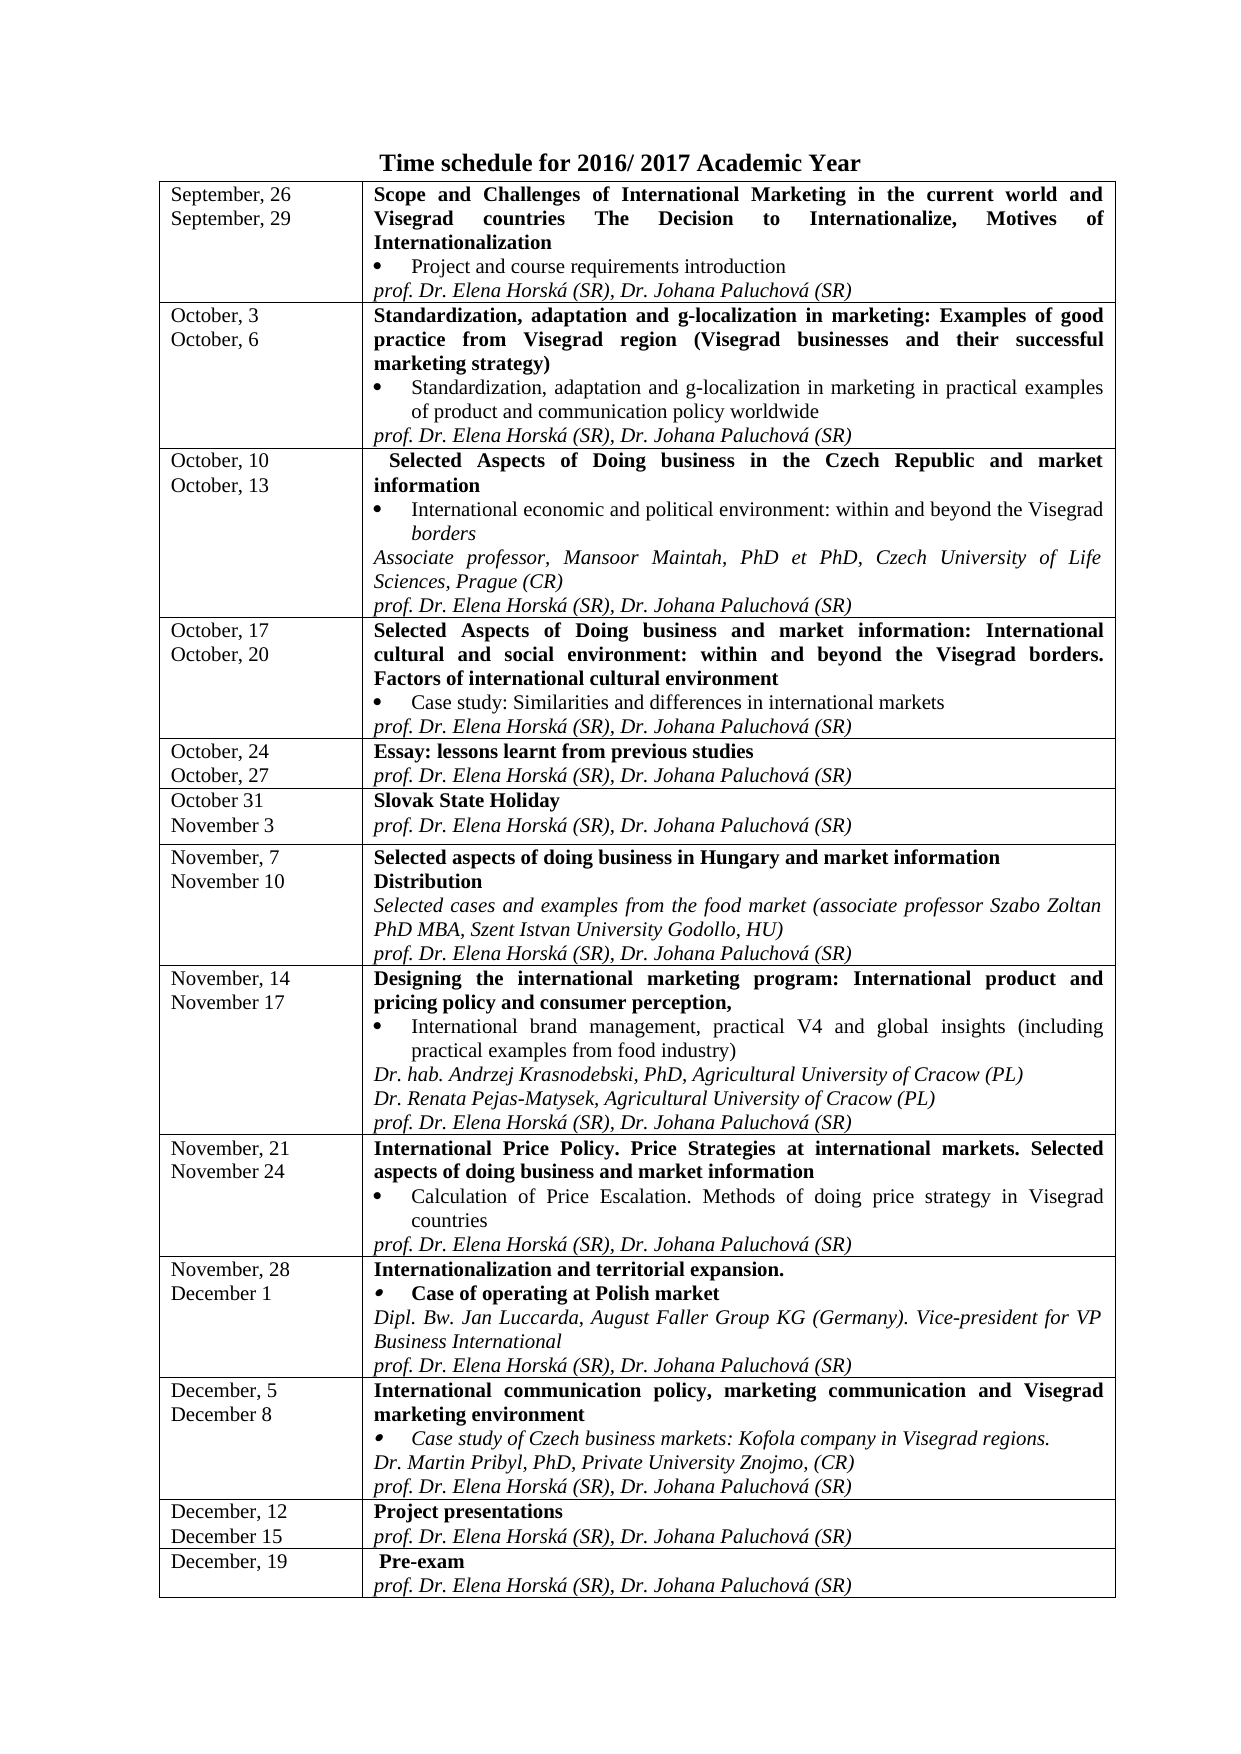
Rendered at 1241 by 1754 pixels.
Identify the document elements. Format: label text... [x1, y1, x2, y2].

table_cell International Price Policy. Price Strategies at international markets. Selected aspects of doing business and market information Calculation of Price Escalation. Methods of doing price strategy in Visegrad countries prof. Dr. Elena Horská (SR), Dr. Johana Paluchová (SR) [363, 1135, 1115, 1256]
table_cell Project presentations prof. Dr. Elena Horská (SR), Dr. Johana Paluchová (SR) [363, 1500, 1115, 1548]
table_cell Internationalization and territorial expansion. Case of operating at Polish market Dipl. Bw. Jan Luccarda, August Faller Group KG (Germany). Vice-president for VP Business International prof. Dr. Elena Horská (SR), Dr. Johana Paluchová (SR) [363, 1257, 1115, 1377]
table_header September, 26 September, 29 [160, 182, 362, 302]
table_cell Selected aspects of doing business in Hungary and market information Distribution Selected cases and examples from the food market (associate professor Szabo Zoltan PhD MBA, Szent Istvan University Godollo, HU) prof. Dr. Elena Horská (SR), Dr. Johana Paluchová (SR) [363, 845, 1115, 965]
table_cell International communication policy, marketing communication and Visegrad marketing environment Case study of Czech business markets: Kofola company in Visegrad regions. Dr. Martin Pribyl, PhD, Private University Znojmo, (CR) prof. Dr. Elena Horská (SR), Dr. Johana Paluchová (SR) [363, 1378, 1115, 1498]
table_cell December, 5 December 8 [160, 1378, 362, 1498]
table_cell Selected Aspects of Doing business in the Czech Republic and market information International economic and political environment: within and beyond the Visegrad borders Associate professor, Mansoor Maintah, PhD et PhD, Czech University of Life Sciences, Prague (CR) prof. Dr. Elena Horská (SR), Dr. Johana Paluchová (SR) [363, 449, 1115, 617]
table_cell October, 24 October, 27 [160, 739, 362, 787]
table_cell October, 10 October, 13 [160, 449, 362, 617]
table_cell November, 7 November 10 [160, 845, 362, 965]
table_cell December, 19 [160, 1549, 362, 1597]
table_cell November, 14 November 17 [160, 966, 362, 1134]
table_cell Essay: lessons learnt from previous studies prof. Dr. Elena Horská (SR), Dr. Johana Paluchová (SR) [363, 739, 1115, 787]
table_cell November, 28 December 1 [160, 1257, 362, 1377]
table_cell October, 3 October, 6 [160, 303, 362, 447]
table_cell December, 12 December 15 [160, 1500, 362, 1548]
table_cell Designing the international marketing program: International product and pricing policy and consumer perception, International brand management, practical V4 and global insights (including practical examples from food industry) Dr. hab. Andrzej Krasnodebski, PhD, Agricultural University of Cracow (PL) Dr. Renata Pejas-Matysek, Agricultural University of Cracow (PL) prof. Dr. Elena Horská (SR), Dr. Johana Paluchová (SR) [363, 966, 1115, 1134]
table_cell November, 21 November 24 [160, 1135, 362, 1256]
table_cell Selected Aspects of Doing business and market information: International cultural and social environment: within and beyond the Visegrad borders. Factors of international cultural environment Case study: Similarities and differences in international markets prof. Dr. Elena Horská (SR), Dr. Johana Paluchová (SR) [363, 618, 1115, 738]
text Time schedule for 2016/ 2017 Academic Year [148, 148, 1093, 176]
table_cell Standardization, adaptation and g-localization in marketing: Examples of good practice from Visegrad region (Visegrad businesses and their successful marketing strategy) Standardization, adaptation and g-localization in marketing in practical examples of product and communication policy worldwide prof. Dr. Elena Horská (SR), Dr. Johana Paluchová (SR) [363, 303, 1115, 447]
table_cell October, 17 October, 20 [160, 618, 362, 738]
table_header Scope and Challenges of International Marketing in the current world and Visegrad countries The Decision to Internationalize, Motives of Internationalization Project and course requirements introduction prof. Dr. Elena Horská (SR), Dr. Johana Paluchová (SR) [363, 182, 1115, 302]
table_cell October 31 November 3 [160, 789, 362, 843]
table_cell Pre-exam prof. Dr. Elena Horská (SR), Dr. Johana Paluchová (SR) [363, 1549, 1115, 1597]
table_cell Slovak State Holiday prof. Dr. Elena Horská (SR), Dr. Johana Paluchová (SR) [363, 789, 1115, 843]
